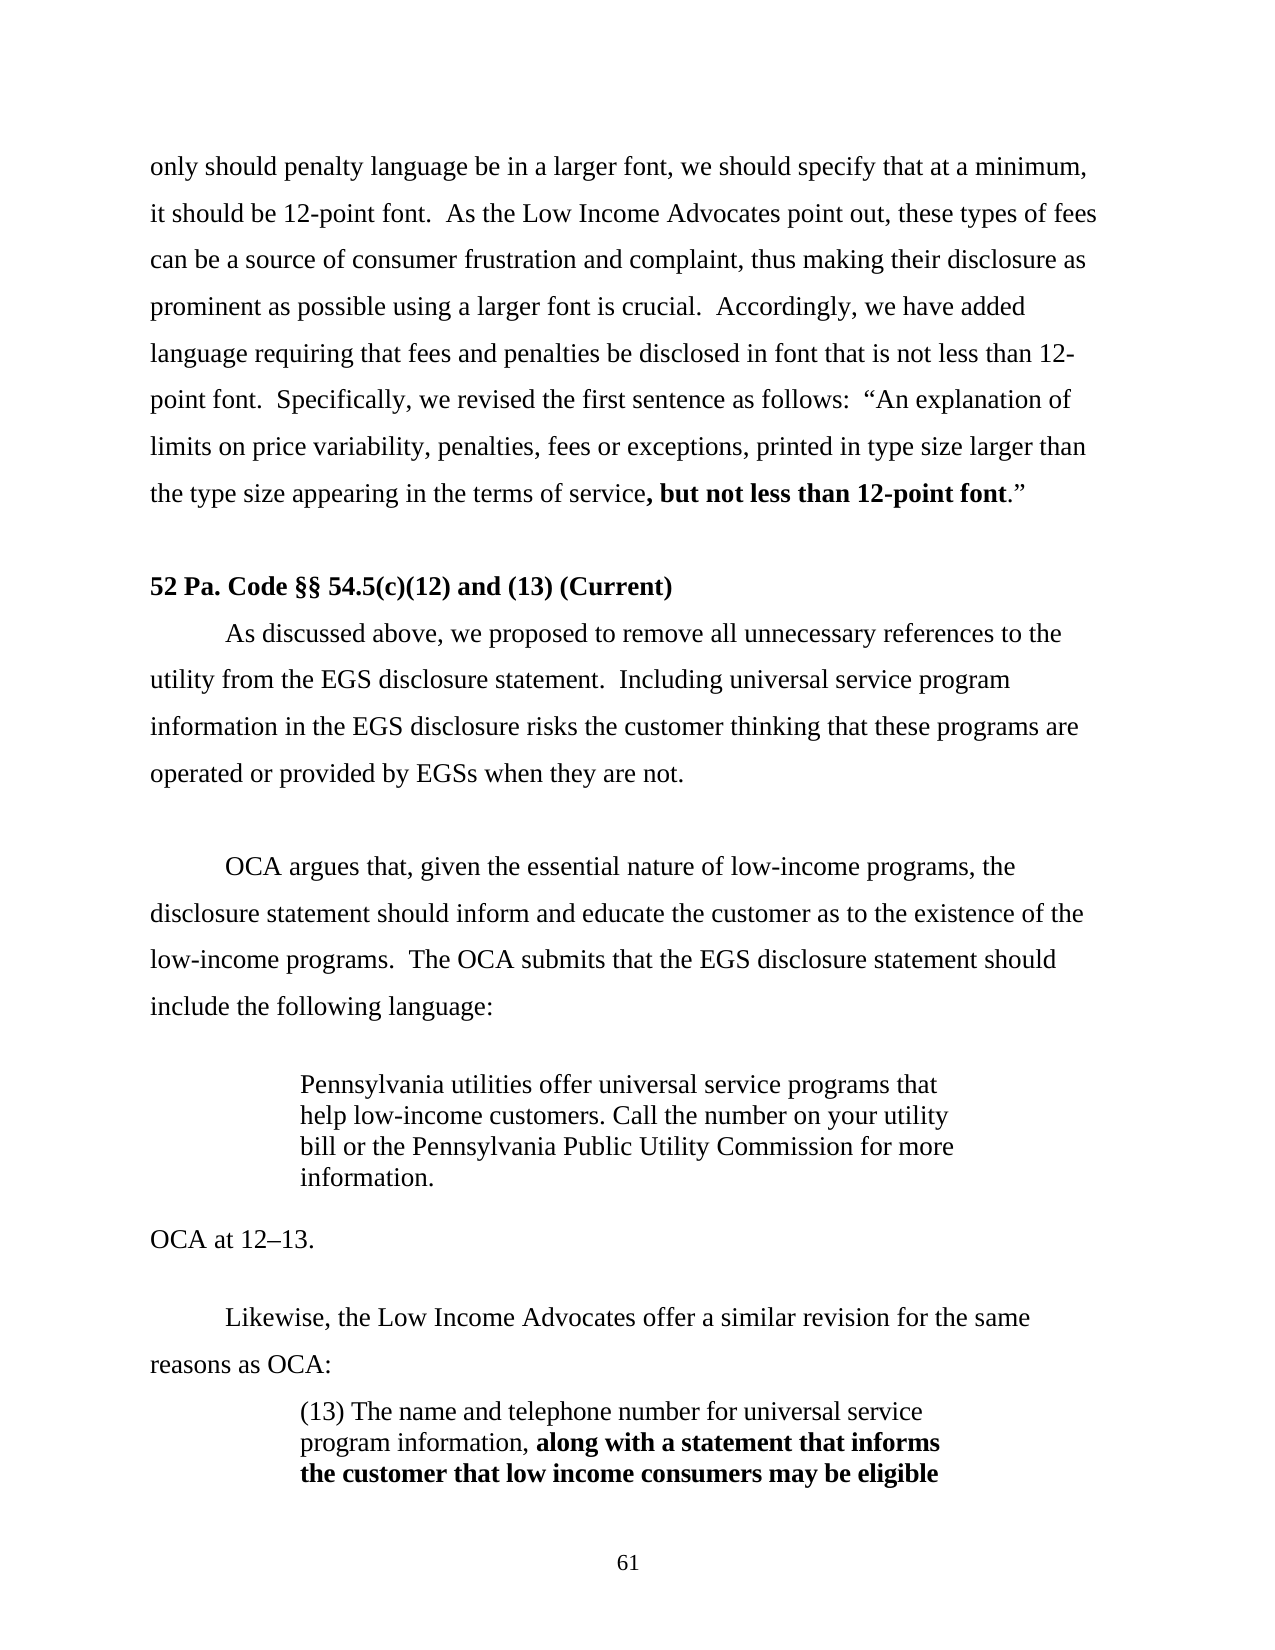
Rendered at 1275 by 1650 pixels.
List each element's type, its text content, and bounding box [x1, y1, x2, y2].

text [150, 150, 1106, 508]
text OCA argues that, given the essential nature of low-income programs, the disclosure statement should inform and educate the customer as to the existence of the low-income programs. The OCA submits that the EGS disclosure statement should include the following language: [150, 850, 1106, 1021]
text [300, 1395, 975, 1488]
text Pennsylvania utilities offer universal service programs that help low-income customers. Call the number on your utility bill or the Pennsylvania Public Utility Commission for more information. [300, 1068, 975, 1192]
text OCA at 12–13. [150, 1223, 1106, 1255]
text As discussed above, we proposed to remove all unnecessary references to the utility from the EGS disclosure statement. Including universal service program information in the EGS disclosure risks the customer thinking that these programs are operated or provided by EGSs when they are not. [150, 617, 1106, 788]
text 52 Pa. Code §§ 54.5(c)(12) and (13) (Current) [150, 570, 1106, 601]
text Likewise, the Low Income Advocates offer a similar revision for the same reasons as OCA: [150, 1301, 1106, 1379]
